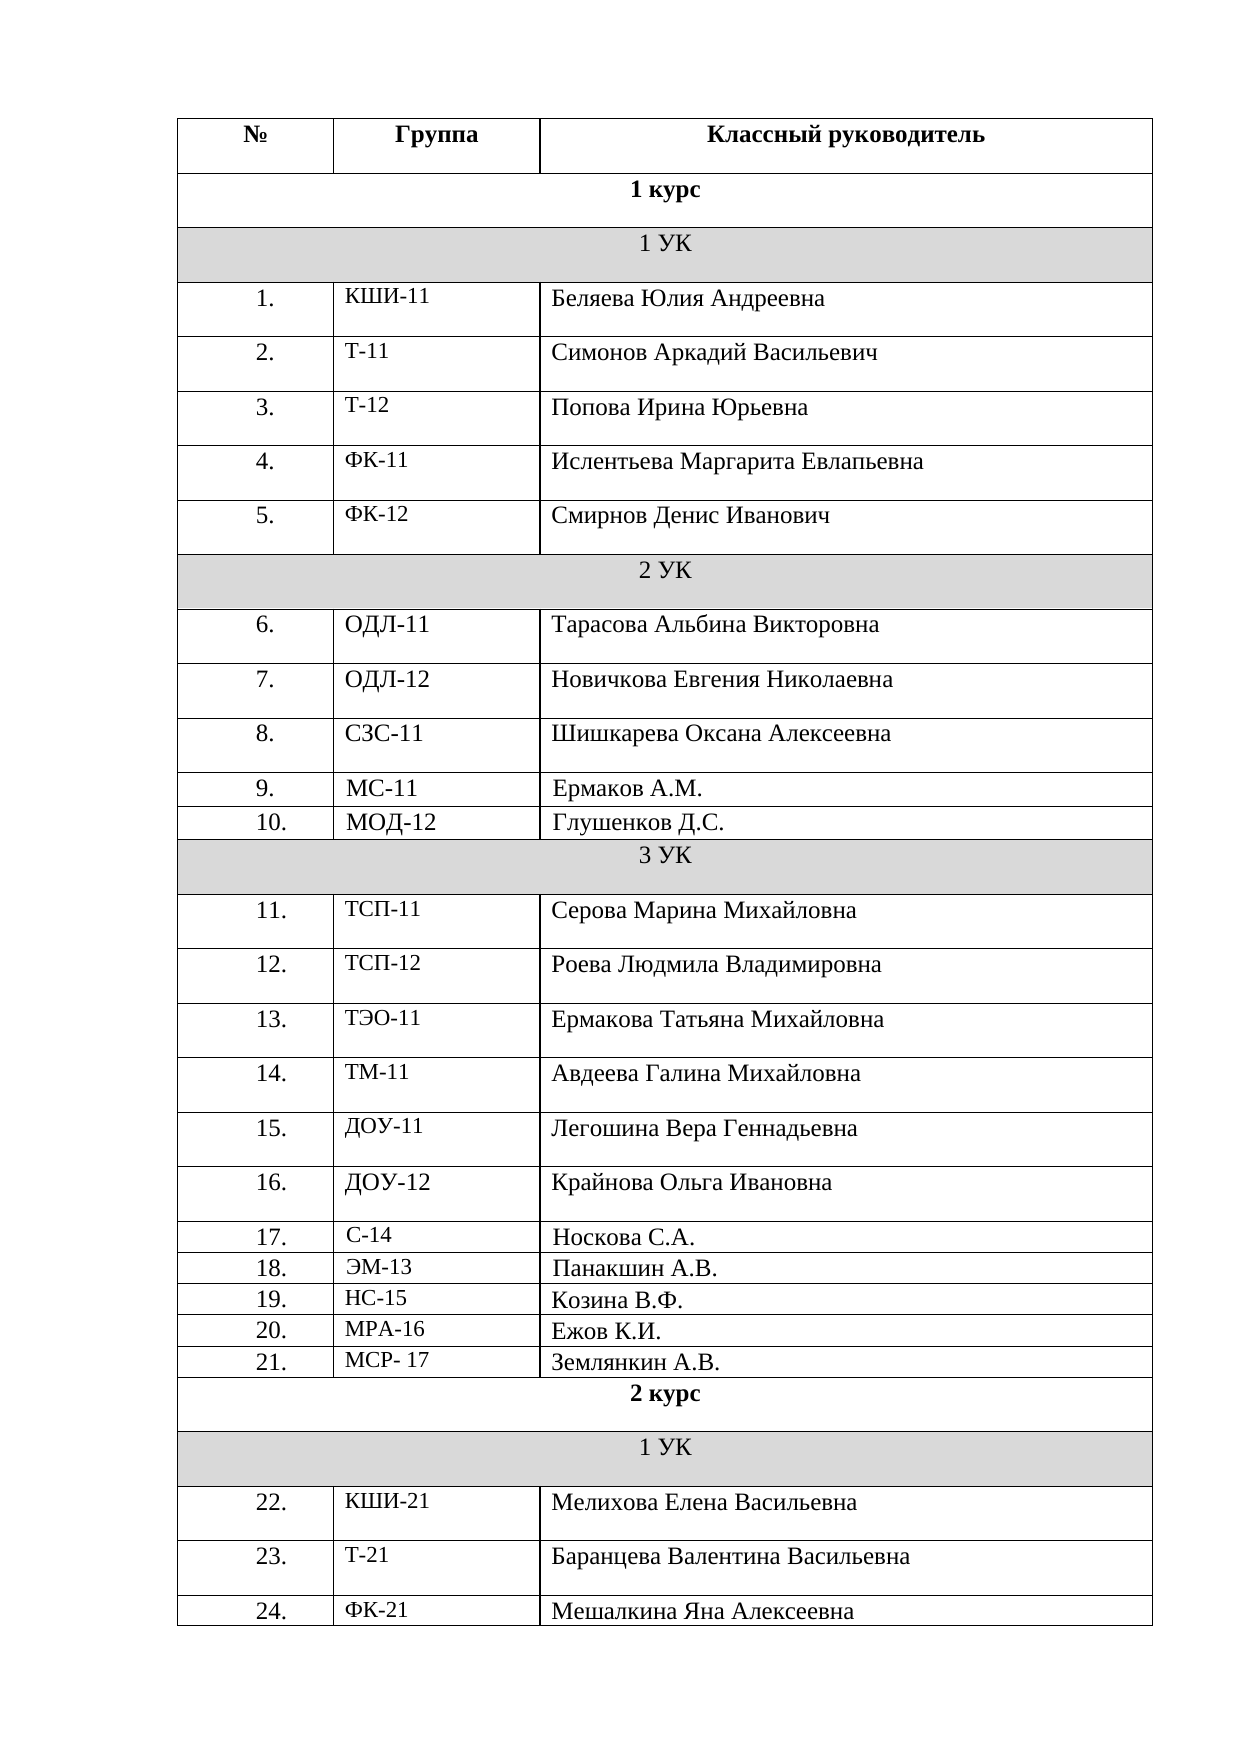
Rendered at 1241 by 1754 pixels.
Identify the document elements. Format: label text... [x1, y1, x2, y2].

table_cell [178, 773, 333, 806]
table_cell Землянкин А.В. [541, 1347, 1152, 1377]
table_cell Новичкова Евгения Николаевна [541, 664, 1152, 717]
table_cell ТСП-12 [334, 949, 539, 1003]
table_cell Ежов К.И. [541, 1315, 1152, 1346]
table_cell Ислентьева Маргарита Евлапьевна [541, 446, 1152, 499]
table_cell [178, 337, 333, 391]
table_cell 3 УК [178, 840, 1152, 894]
table_cell Ермакова Татьяна Михайловна [541, 1004, 1152, 1057]
table_cell ФК-21 [334, 1596, 539, 1624]
table_cell [178, 1222, 333, 1252]
table_cell Мелихова Елена Васильевна [541, 1487, 1152, 1540]
table_cell ДОУ-12 [334, 1167, 539, 1221]
table_header № [178, 119, 333, 173]
table_cell [178, 895, 333, 948]
table_cell Авдеева Галина Михайловна [541, 1058, 1152, 1112]
table_cell Баранцева Валентина Васильевна [541, 1541, 1152, 1595]
table_cell [178, 1596, 333, 1624]
table_cell МРА-16 [334, 1315, 539, 1346]
table_cell Т-21 [334, 1541, 539, 1595]
table_cell [178, 1541, 333, 1595]
table_cell [178, 807, 333, 839]
table_cell Козина В.Ф. [541, 1284, 1152, 1314]
table_cell Носкова С.А. [541, 1222, 1152, 1252]
table_cell Крайнова Ольга Ивановна [541, 1167, 1152, 1221]
table_cell МОД-12 [334, 807, 539, 839]
table_cell [178, 1004, 333, 1057]
table_cell [178, 501, 333, 554]
table_cell Попова Ирина Юрьевна [541, 392, 1152, 445]
table_cell Легошина Вера Геннадьевна [541, 1113, 1152, 1166]
table_cell ФК-11 [334, 446, 539, 499]
table_cell Смирнов Денис Иванович [541, 501, 1152, 554]
table_cell ТМ-11 [334, 1058, 539, 1112]
table_cell КШИ-21 [334, 1487, 539, 1540]
table_cell [178, 446, 333, 499]
table_cell Роева Людмила Владимировна [541, 949, 1152, 1003]
table_cell ЭМ-13 [334, 1253, 539, 1283]
table_cell [178, 283, 333, 336]
table_cell ТСП-11 [334, 895, 539, 948]
table_cell [178, 1315, 333, 1346]
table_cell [541, 1596, 1152, 1624]
table_cell 1 УК [178, 228, 1152, 282]
table_cell Шишкарева Оксана Алексеевна [541, 719, 1152, 772]
table_cell [178, 719, 333, 772]
table_cell Тарасова Альбина Викторовна [541, 610, 1152, 663]
table_cell [178, 1284, 333, 1314]
table_cell ОДЛ-11 [334, 610, 539, 663]
table_cell Беляева Юлия Андреевна [541, 283, 1152, 336]
table_cell НС-15 [334, 1284, 539, 1314]
table_cell [178, 1347, 333, 1377]
table_cell МС-11 [334, 773, 539, 806]
table_cell ФК-12 [334, 501, 539, 554]
table_cell Т-12 [334, 392, 539, 445]
table_cell КШИ-11 [334, 283, 539, 336]
table_cell ТЭО-11 [334, 1004, 539, 1057]
table_cell [178, 1487, 333, 1540]
table_cell [178, 1058, 333, 1112]
table_cell [178, 1167, 333, 1221]
table_cell Симонов Аркадий Васильевич [541, 337, 1152, 391]
table_cell СЗС-11 [334, 719, 539, 772]
table_cell Панакшин А.В. [541, 1253, 1152, 1283]
table_cell 1 УК [178, 1432, 1152, 1486]
table_cell [178, 392, 333, 445]
table_cell 1 курс [178, 174, 1152, 227]
table_cell [178, 664, 333, 717]
table_cell 2 УК [178, 555, 1152, 608]
table_cell [178, 1253, 333, 1283]
table_header Классный руководитель [541, 119, 1152, 173]
table_cell МСР- 17 [334, 1347, 539, 1377]
table_cell Т-11 [334, 337, 539, 391]
table_cell [178, 610, 333, 663]
table_cell 2 курс [178, 1378, 1152, 1431]
table_cell С-14 [334, 1222, 539, 1252]
table_cell ДОУ-11 [334, 1113, 539, 1166]
table_cell Ермаков А.М. [541, 773, 1152, 806]
table_cell Глушенков Д.С. [541, 807, 1152, 839]
table_cell ОДЛ-12 [334, 664, 539, 717]
table_cell [178, 1113, 333, 1166]
table_cell [178, 949, 333, 1003]
table_cell Серова Марина Михайловна [541, 895, 1152, 948]
table_header Группа [334, 119, 539, 173]
